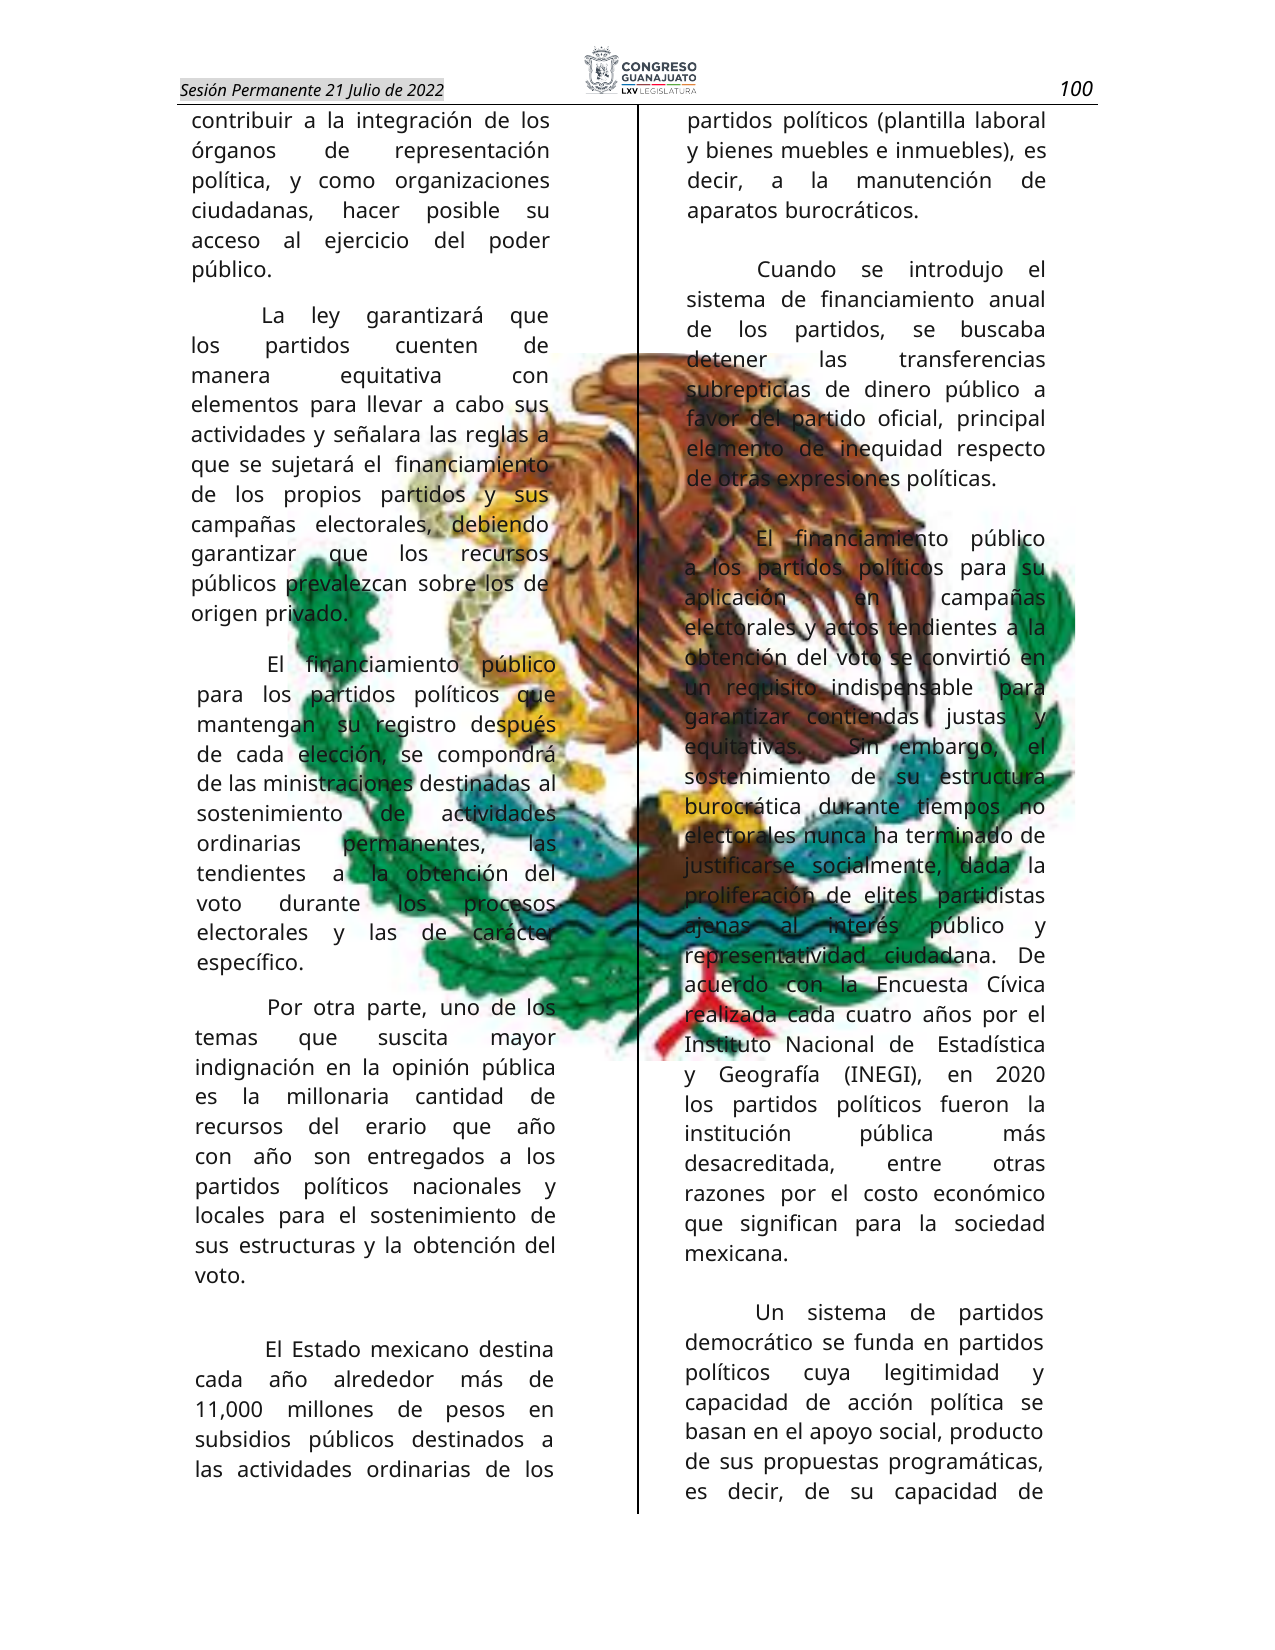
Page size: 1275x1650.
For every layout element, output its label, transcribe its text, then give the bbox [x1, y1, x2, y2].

text El financiamiento público para los partidos políticos que mantengan su registro después de cada elección, se compondrá de las ministraciones destinadas al sostenimiento de actividades ordinarias permanentes, las tendientes a la obtención del voto durante los procesos electorales y las de carácter específico. [196, 649, 556, 977]
text El financiamiento público a los partidos políticos para su aplicación en campañas electorales y actos tendientes a la obtención del voto se convirtió en un requisito indispensable para garantizar contiendas justas y equitativas. Sin embargo, el sostenimiento de su estructura burocrática durante tiempos no electorales nunca ha terminado de justificarse socialmente, dada la proliferación de elites partidistas ajenas al interés público y representatividad ciudadana. De acuerdo con la Encuesta Cívica realizada cada cuatro años por el Instituto Nacional de Estadística y Geografía (INEGI), en 2020 los partidos políticos fueron la institución pública más desacreditada, entre otras razones por el costo económico que significan para la sociedad mexicana. [684, 522, 1046, 1267]
text El Estado mexicano destina cada año alrededor más de 11,000 millones de pesos en subsidios públicos destinados a las actividades ordinarias de los partidos políticos (plantilla laboral y bienes muebles e inmuebles), es decir, a la manutención de aparatos burocráticos. [194, 1334, 554, 1483]
picture [584, 46, 697, 94]
picture [639, 353, 1075, 1061]
picture [287, 353, 637, 1061]
text Cuando se introdujo el sistema de financiamiento anual de los partidos, se buscaba detener las transferencias subrepticias de dinero público a favor del partido oficial, principal elemento de inequidad respecto de otras expresiones políticas. [686, 254, 1046, 493]
text El Estado mexicano destina cada año alrededor más de 11,000 millones de pesos en subsidios públicos destinados a las actividades ordinarias de los partidos políticos (plantilla laboral y bienes muebles e inmuebles), es decir, a la manutención de aparatos burocráticos. [687, 105, 1046, 224]
text La ley garantizará que los partidos cuenten de manera equitativa con elementos para llevar a cabo sus actividades y señalara las reglas a que se sujetará el financiamiento de los propios partidos y sus campañas electorales, debiendo garantizar que los recursos públicos prevalezcan sobre los de origen privado. [191, 300, 549, 628]
text Por otra parte, uno de los temas que suscita mayor indignación en la opinión pública es la millonaria cantidad de recursos del erario que año con año son entregados a los partidos políticos nacionales y locales para el sostenimiento de sus estructuras y la obtención del voto. [194, 992, 556, 1290]
